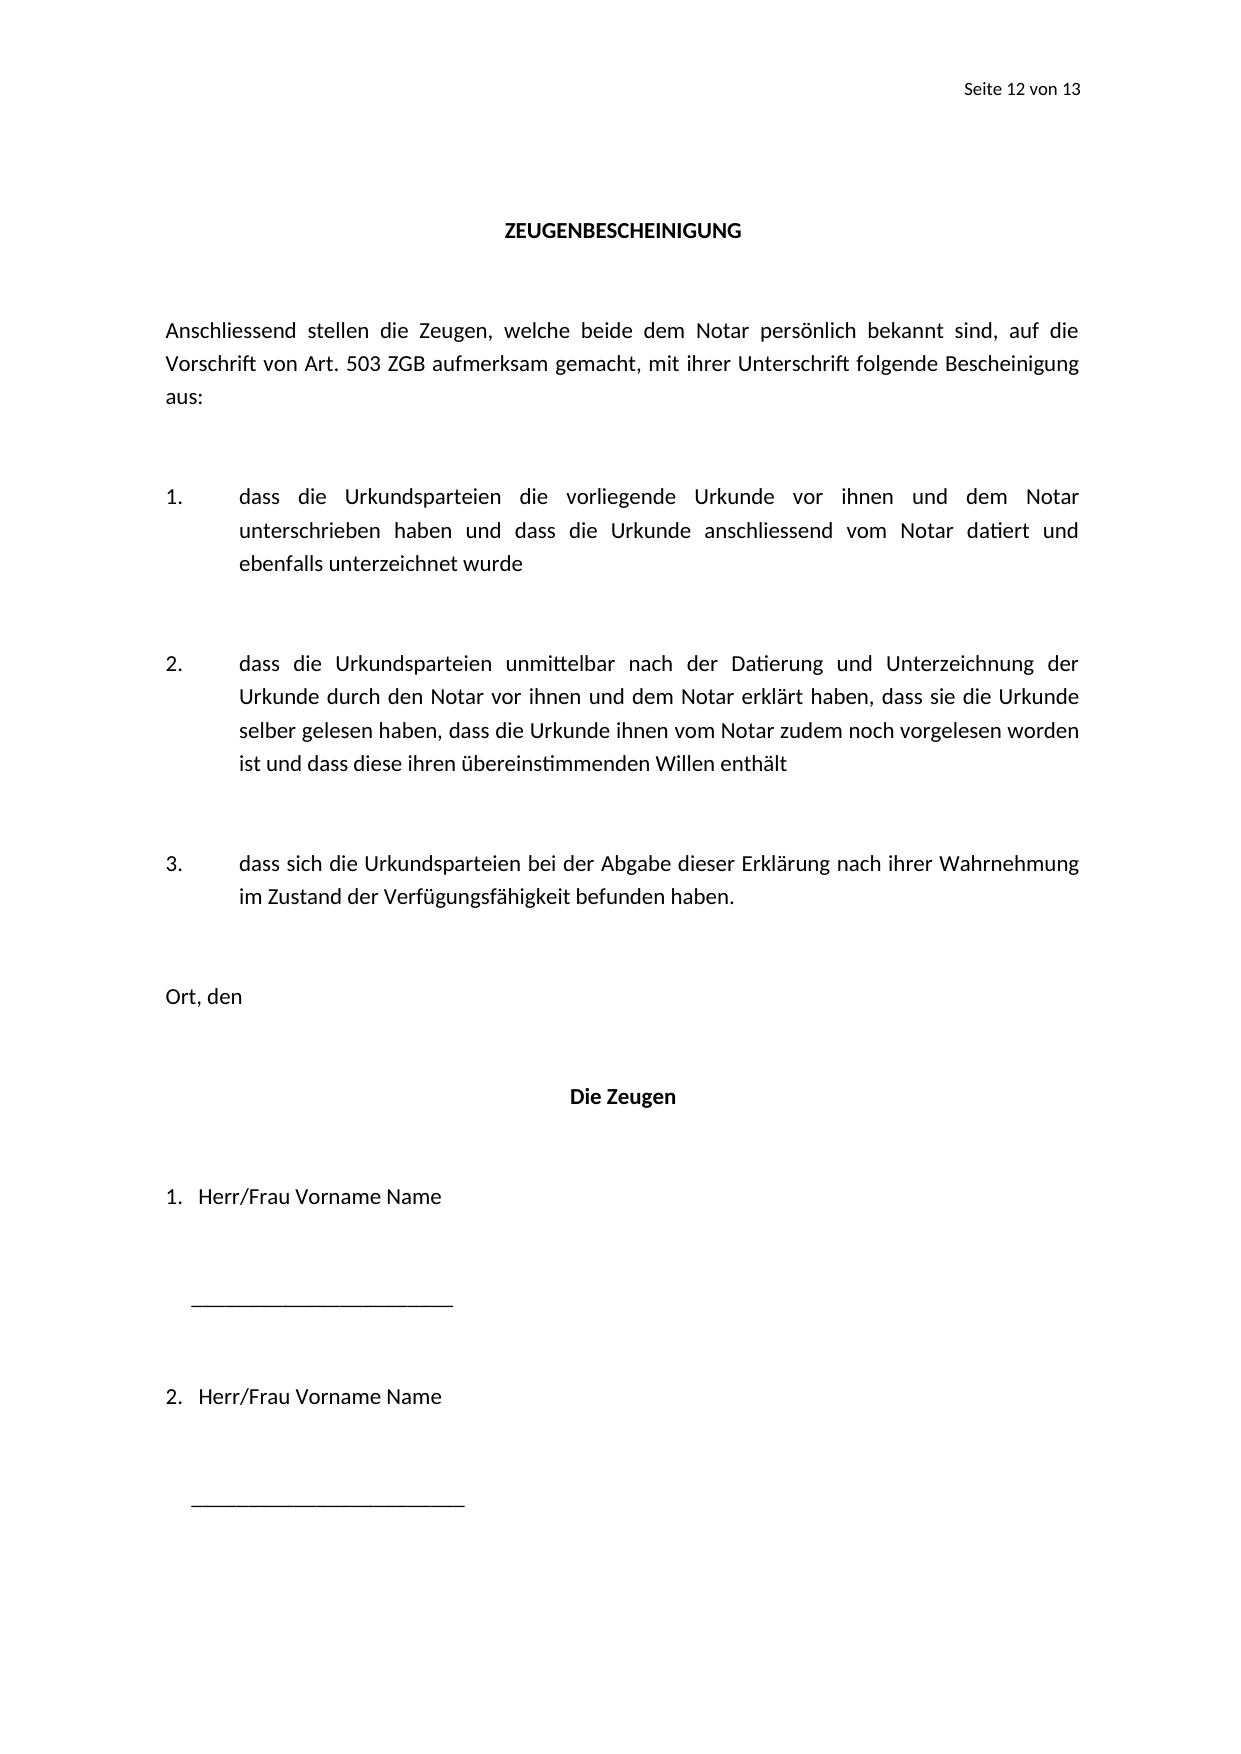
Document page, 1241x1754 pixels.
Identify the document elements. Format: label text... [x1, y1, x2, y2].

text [165, 1477, 1081, 1511]
text Anschliessend stellen die Zeugen, welche beide dem Notar persönlich bekannt sind, auf die Vorschrift von Art. 503 ZGB aufmerksam gemacht, mit ihrer Unterschrift folgende Bescheinigung aus: [165, 311, 1081, 411]
text 1. Herr/Frau Vorname Name [165, 1177, 1081, 1211]
text Die Zeugen [165, 1077, 1081, 1111]
text Ort, den [165, 977, 1081, 1011]
text _______________________ [165, 1277, 1081, 1311]
text 2. Herr/Frau Vorname Name [165, 1377, 1081, 1411]
text 1. dass die Urkundsparteien die vorliegende Urkunde vor ihnen und dem Notar unterschrieben haben und dass die Urkunde anschliessend vom Notar datiert und ebenfalls unterzeichnet wurde [165, 477, 1081, 577]
text 2. dass die Urkundsparteien unmittelbar nach der Datierung und Unterzeichnung der Urkunde durch den Notar vor ihnen und dem Notar erklärt haben, dass sie die Urkunde selber gelesen haben, dass die Urkunde ihnen vom Notar zudem noch vorgelesen worden ist und dass diese ihren übereinstimmenden Willen enthält [165, 644, 1081, 777]
text 3. dass sich die Urkundsparteien bei der Abgabe dieser Erklärung nach ihrer Wahrnehmung im Zustand der Verfügungsfähigkeit befunden haben. [165, 844, 1081, 911]
text ZEUGENBESCHEINIGUNG [165, 211, 1081, 244]
